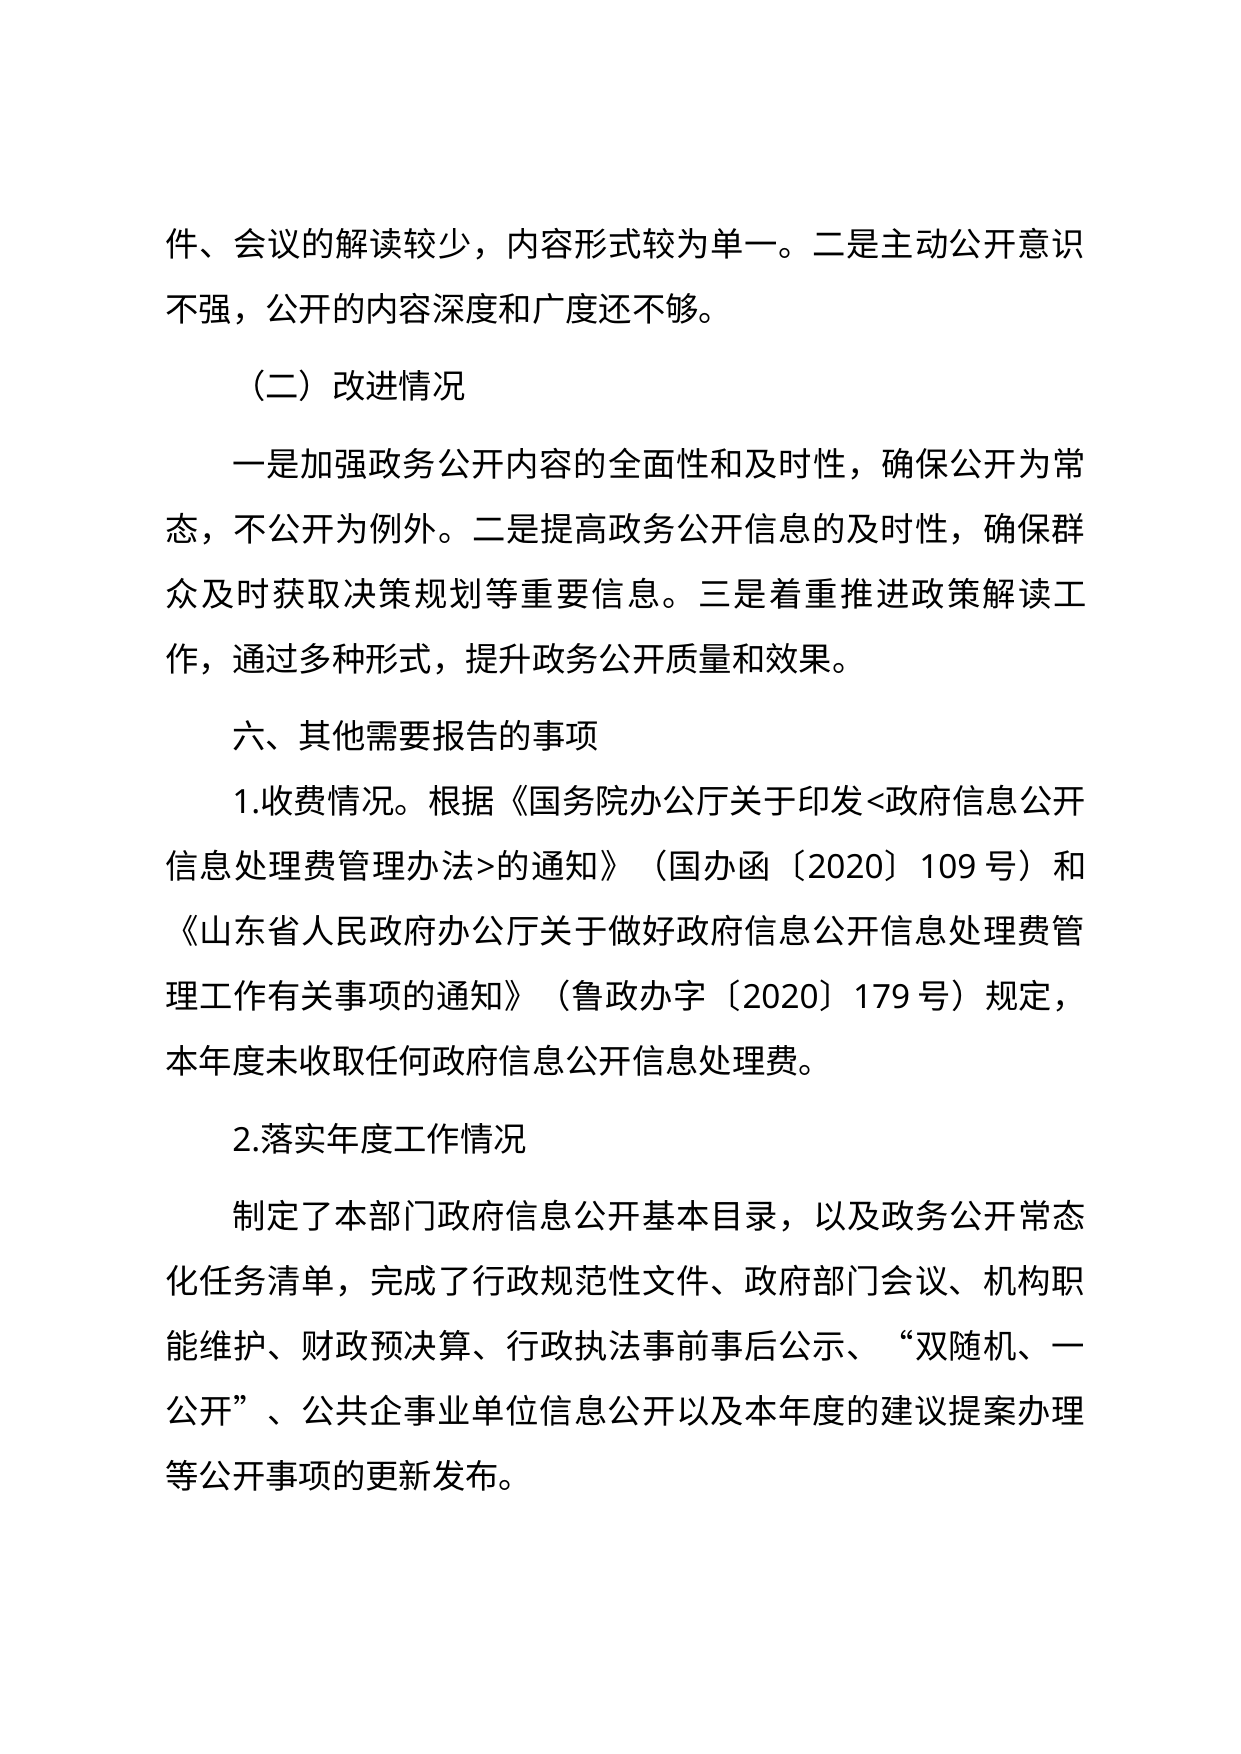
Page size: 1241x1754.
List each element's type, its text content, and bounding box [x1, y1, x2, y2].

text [165, 209, 1087, 339]
text 六、其他需要报告的事项 [165, 702, 1087, 767]
text 1.收费情况。根据《国务院办公厅关于印发<政府信息公开信息处理费管理办法>的通知》（国办函〔2020〕109号）和《山东省人民政府办公厅关于做好政府信息公开信息处理费管理工作有关事项的通知》（鲁政办字〔2020〕179号）规定，本年度未收取任何政府信息公开信息处理费。 [165, 767, 1087, 1092]
text 制定了本部门政府信息公开基本目录，以及政务公开常态化任务清单，完成了行政规范性文件、政府部门会议、机构职能维护、财政预决算、行政执法事前事后公示、“双随机、一公开”、公共企事业单位信息公开以及本年度的建议提案办理等公开事项的更新发布。 [165, 1182, 1087, 1507]
text 一是加强政务公开内容的全面性和及时性，确保公开为常态，不公开为例外。二是提高政务公开信息的及时性，确保群众及时获取决策规划等重要信息。三是着重推进政策解读工作，通过多种形式，提升政务公开质量和效果。 [165, 429, 1087, 689]
text （二）改进情况 [165, 352, 1087, 417]
text 2.落实年度工作情况 [165, 1104, 1087, 1169]
